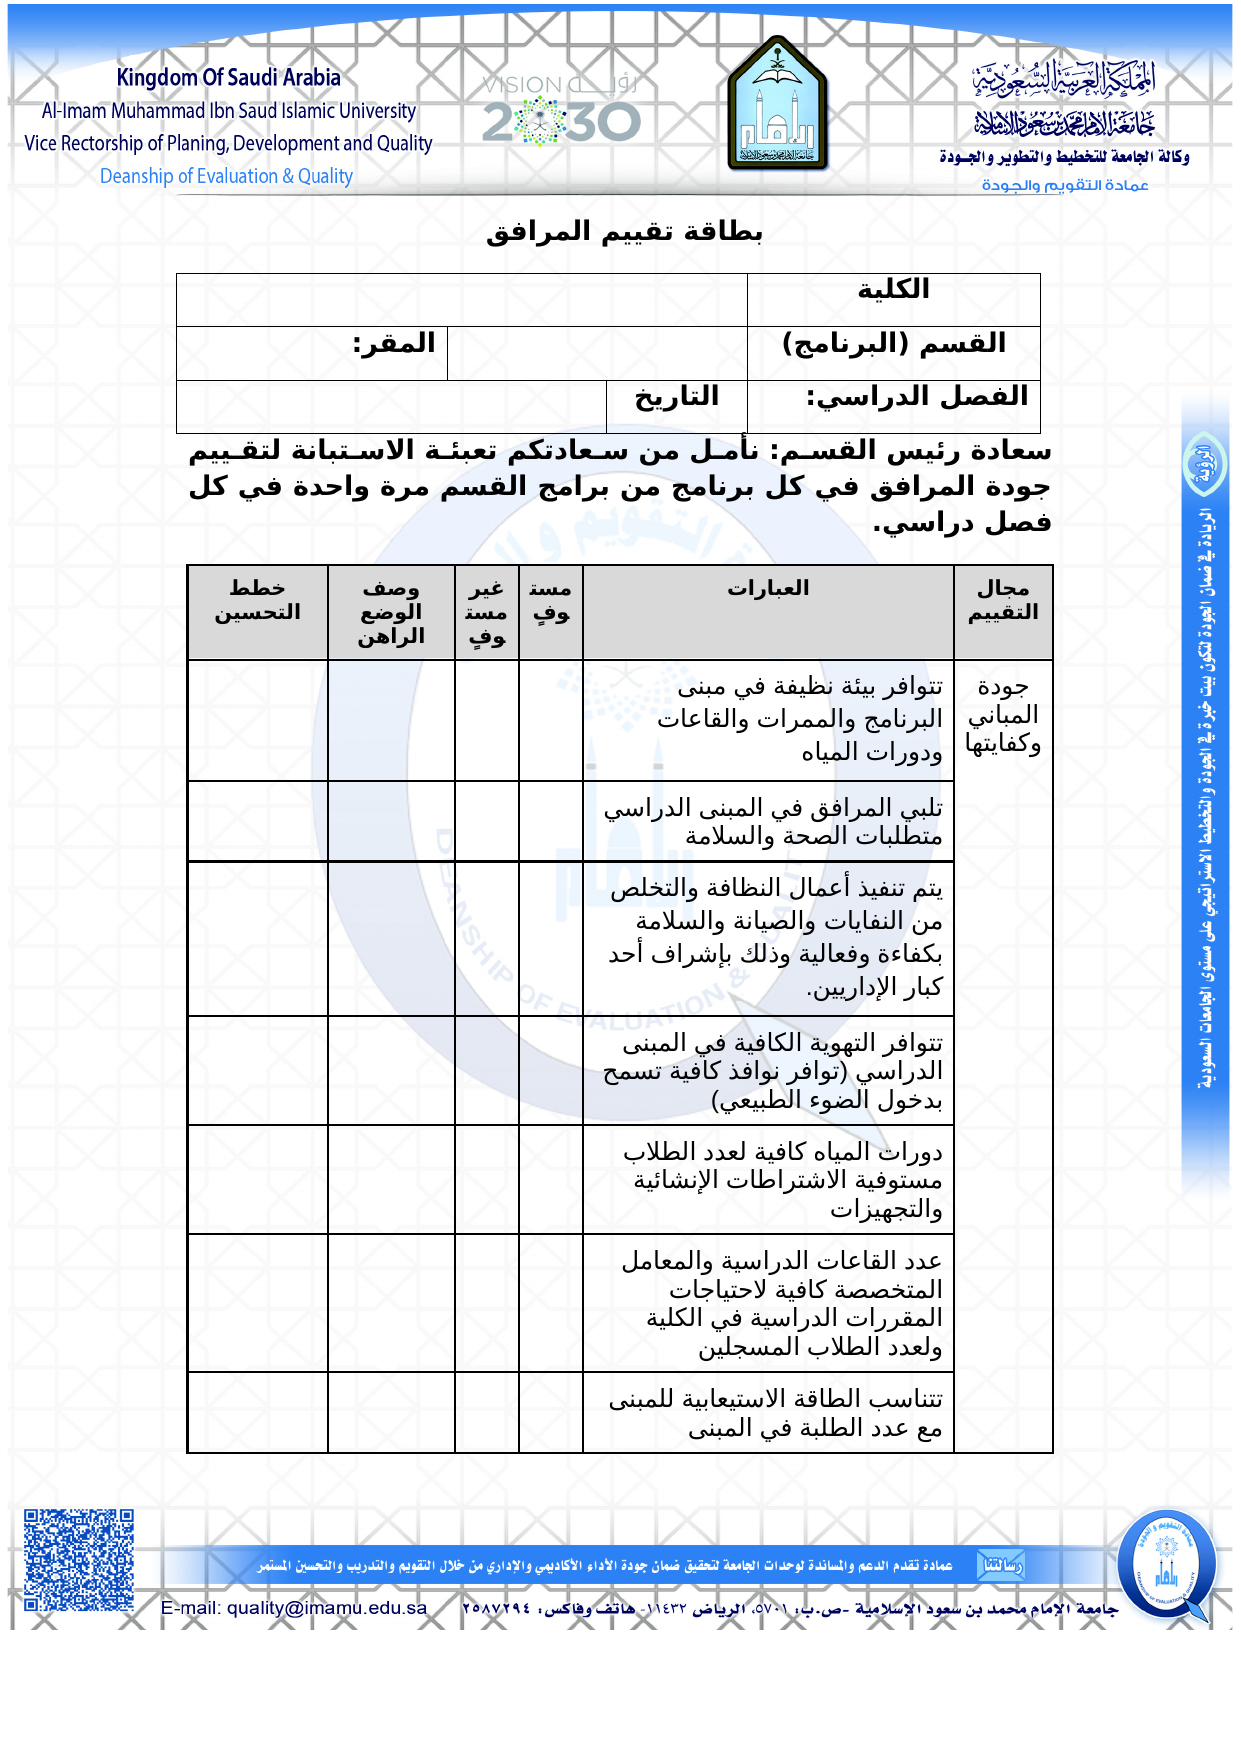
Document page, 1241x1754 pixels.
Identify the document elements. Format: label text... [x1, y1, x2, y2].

table_cell [520, 1126, 582, 1233]
table_cell الفصل الدراسي: [748, 381, 1040, 433]
table_header مجال التقييم [955, 566, 1052, 658]
table_cell يتم تنفيذ أعمال النظافة والتخلص من النفايات والصيانة والسلامة بكفاءة وفعالية وذلك بإشراف أحد كبار الإداريين. [584, 863, 953, 1015]
picture [7, 4, 1233, 1630]
table_header غير مستوفٍ [456, 566, 518, 658]
table_cell [456, 1126, 518, 1233]
table_cell [329, 1126, 454, 1233]
table_cell [448, 327, 747, 379]
text سعادة رئيس القسم: نأمل من سعادتكم تعبئة الاستبانة لتقييم جودة المرافق في كل برنامج من برامج القسم مرة واحدة في كل فصل دراسي. [187, 434, 1053, 538]
table_cell [520, 1235, 582, 1371]
table_cell [189, 782, 327, 860]
table_cell [329, 661, 454, 780]
table_cell التاريخ [607, 381, 747, 433]
table_cell المقر: [177, 327, 447, 379]
table_cell [520, 863, 582, 1015]
table_cell القسم (البرنامج) [748, 327, 1040, 379]
table_header الكلية [748, 274, 1040, 326]
table_cell [189, 1235, 327, 1371]
table_cell [456, 863, 518, 1015]
table_cell دورات المياه كافية لعدد الطلاب مستوفية الاشتراطات الإنشائية والتجهيزات [584, 1126, 953, 1233]
table_header العبارات [584, 566, 953, 658]
table_cell تلبي المرافق في المبنى الدراسي متطلبات الصحة والسلامة [584, 782, 953, 860]
table_cell [456, 1017, 518, 1124]
table_cell [329, 863, 454, 1015]
table_cell [520, 1017, 582, 1124]
table_cell تتوافر التهوية الكافية في المبنى الدراسي (توافر نوافذ كافية تسمح بدخول الضوء الطبيعي) [584, 1017, 953, 1124]
table_cell [329, 1373, 454, 1452]
table_cell [329, 782, 454, 860]
table_cell جودة المباني وكفايتها [955, 661, 1052, 1452]
table_cell [520, 661, 582, 780]
table_header وصف الوضع الراهن [329, 566, 454, 658]
table_cell [329, 1017, 454, 1124]
table_header مستوفٍ [520, 566, 582, 658]
table_cell [456, 1235, 518, 1371]
table_cell عدد القاعات الدراسية والمعامل المتخصصة كافية لاحتياجات المقررات الدراسية في الكلية ولعدد الطلاب المسجلين [584, 1235, 953, 1371]
table_cell [177, 381, 606, 433]
table_cell [189, 1126, 327, 1233]
table_cell [329, 1235, 454, 1371]
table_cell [584, 1373, 953, 1452]
table_cell [189, 863, 327, 1015]
table_cell [520, 1373, 582, 1452]
table_header [177, 274, 747, 326]
table_cell [456, 661, 518, 780]
table_cell [456, 782, 518, 860]
table_cell تتوافر بيئة نظيفة في مبنى البرنامج والممرات والقاعات ودورات المياه [584, 661, 953, 780]
table_header خطط التحسين [189, 566, 327, 658]
table_cell [520, 782, 582, 860]
table_cell [189, 661, 327, 780]
table_cell [456, 1373, 518, 1452]
text بطاقة تقييم المرافق [187, 216, 1053, 247]
table_cell [189, 1017, 327, 1124]
table_cell [189, 1373, 327, 1452]
